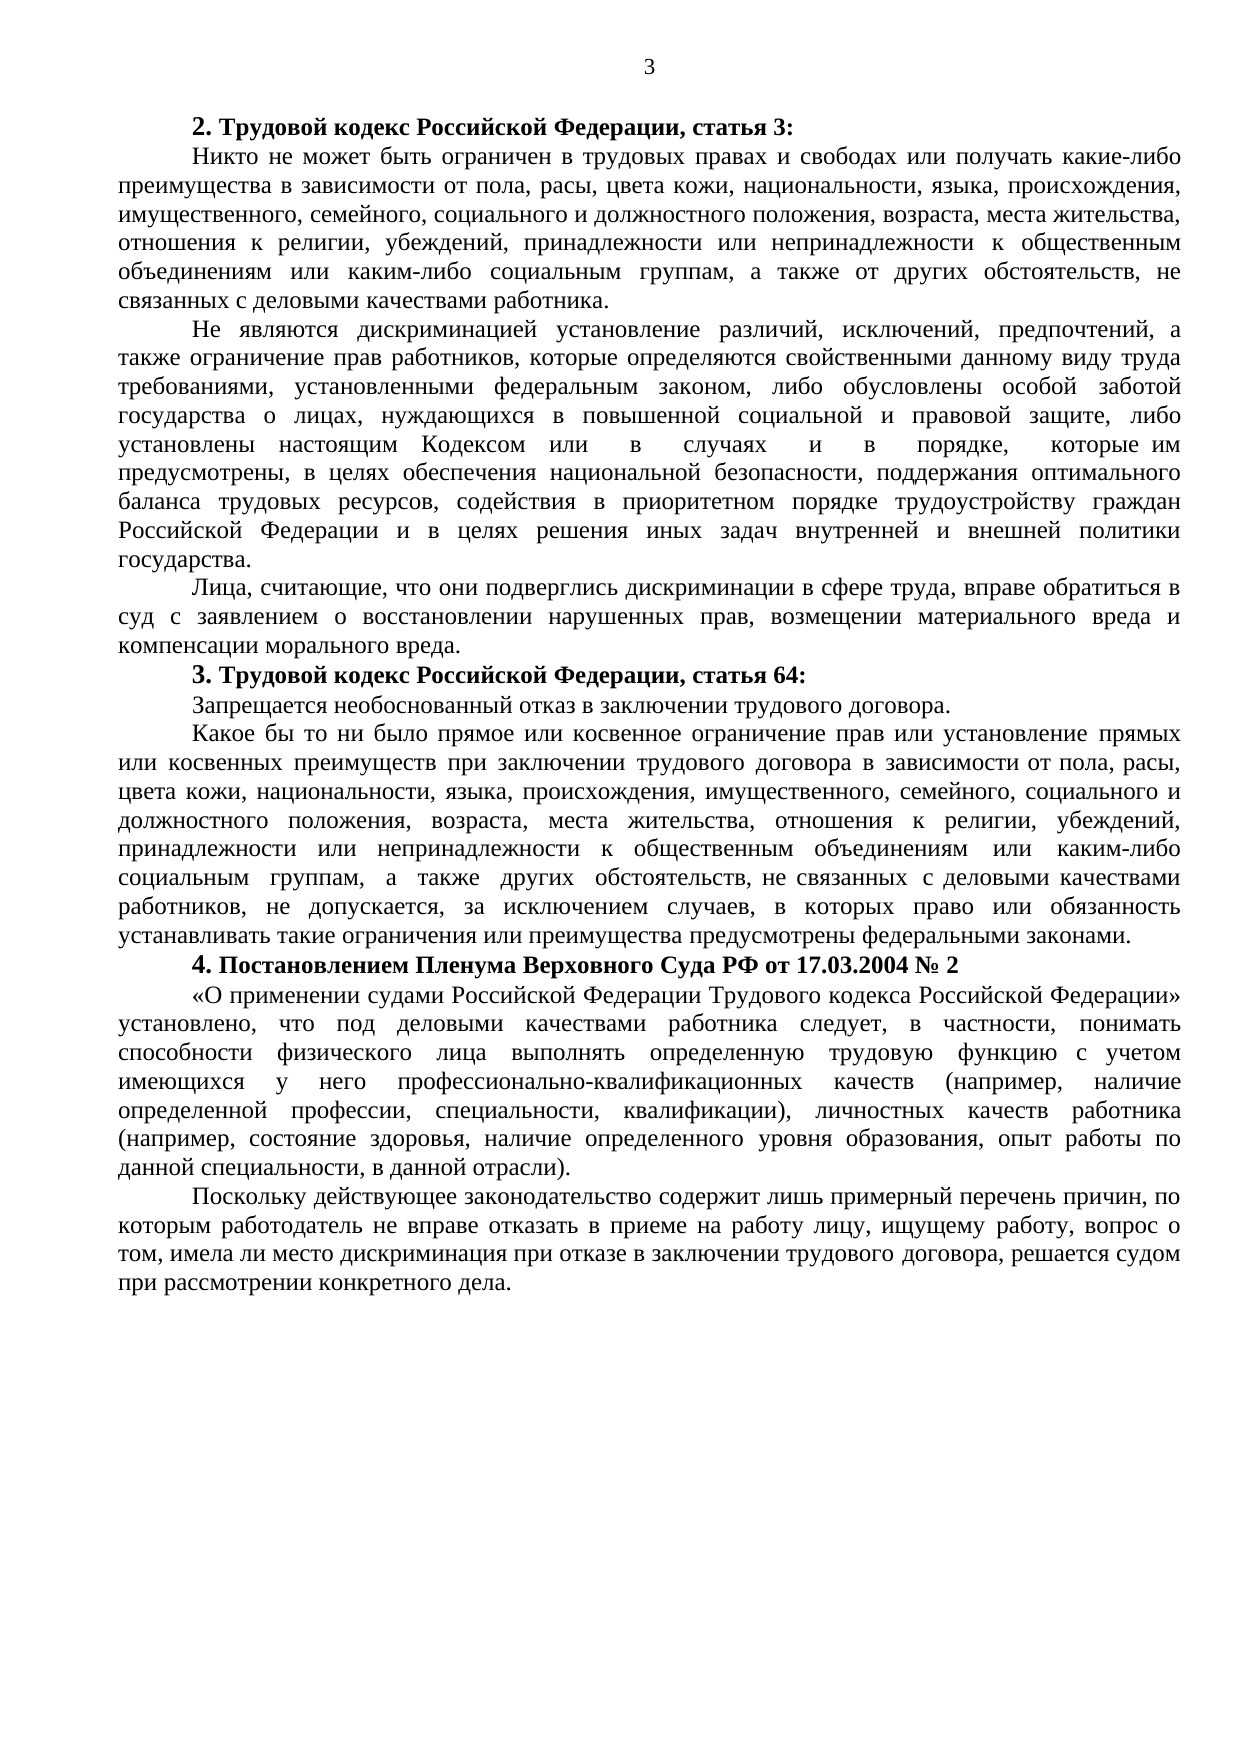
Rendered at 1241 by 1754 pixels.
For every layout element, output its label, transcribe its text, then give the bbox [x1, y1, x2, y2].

subtitle Постановлением Пленума Верховного Суда РФ от 17.03.2004 № 2 [192, 948, 1192, 980]
text Какое бы то ни было прямое или косвенное ограничение прав или установление прямых или косвенных преимуществ при заключении трудового договора в зависимости от пола, расы, цвета кожи, национальности, языка, происхождения, имущественного, семейного, социального и должностного положения, возраста, места жительства, отношения к религии, убеждений, принадлежности или непринадлежности к общественным объединениям или каким-либо социальным группам, а также других обстоятельств, не связанных с деловыми качествами работников, не допускается, за исключением случаев, в которых право или обязанность устанавливать такие ограничения или преимущества предусмотрены федеральными законами. [118, 718, 1181, 948]
subtitle Трудовой кодекс Российской Федерации, статья 64: [192, 659, 1192, 690]
text Лица, считающие, что они подверглись дискриминации в сфере труда, вправе обратиться в суд с заявлением о восстановлении нарушенных прав, возмещении материального вреда и компенсации морального вреда. [118, 572, 1181, 659]
text Поскольку действующее законодательство содержит лишь примерный перечень причин, по которым работодатель не вправе отказать в приеме на работу лицу, ищущему работу, вопрос о том, имела ли место дискриминация при отказе в заключении трудового договора, решается судом при рассмотрении конкретного дела. [118, 1181, 1181, 1296]
text «О применении судами Российской Федерации Трудового кодекса Российской Федерации» установлено, что под деловыми качествами работника следует, в частности, понимать способности физического лица выполнять определенную трудовую функцию с учетом имеющихся у него профессионально-квалификационных качеств (например, наличие определенной профессии, специальности, квалификации), личностных качеств работника (например, состояние здоровья, наличие определенного уровня образования, опыт работы по данной специальности, в данной отрасли). [118, 980, 1181, 1181]
text Никто не может быть ограничен в трудовых правах и свободах или получать какие-либо преимущества в зависимости от пола, расы, цвета кожи, национальности, языка, происхождения, имущественного, семейного, социального и должностного положения, возраста, места жительства, отношения к религии, убеждений, принадлежности или непринадлежности к общественным объединениям или каким-либо социальным группам, а также от других обстоятельств, не связанных с деловыми качествами работника. [118, 141, 1181, 314]
text Не являются дискриминацией установление различий, исключений, предпочтений, а также ограничение прав работников, которые определяются свойственными данному виду труда требованиями, установленными федеральным законом, либо обусловлены особой заботой государства о лицах, нуждающихся в повышенной социальной и правовой защите, либо установлены настоящим Кодексом или в случаях и в порядке, которые им предусмотрены, в целях обеспечения национальной безопасности, поддержания оптимального баланса трудовых ресурсов, содействия в приоритетном порядке трудоустройству граждан Российской Федерации и в целях решения иных задач внутренней и внешней политики государства. [118, 314, 1181, 572]
subtitle Трудовой кодекс Российской Федерации, статья 3: [192, 110, 1192, 141]
text Запрещается необоснованный отказ в заключении трудового договора. [192, 690, 1192, 718]
